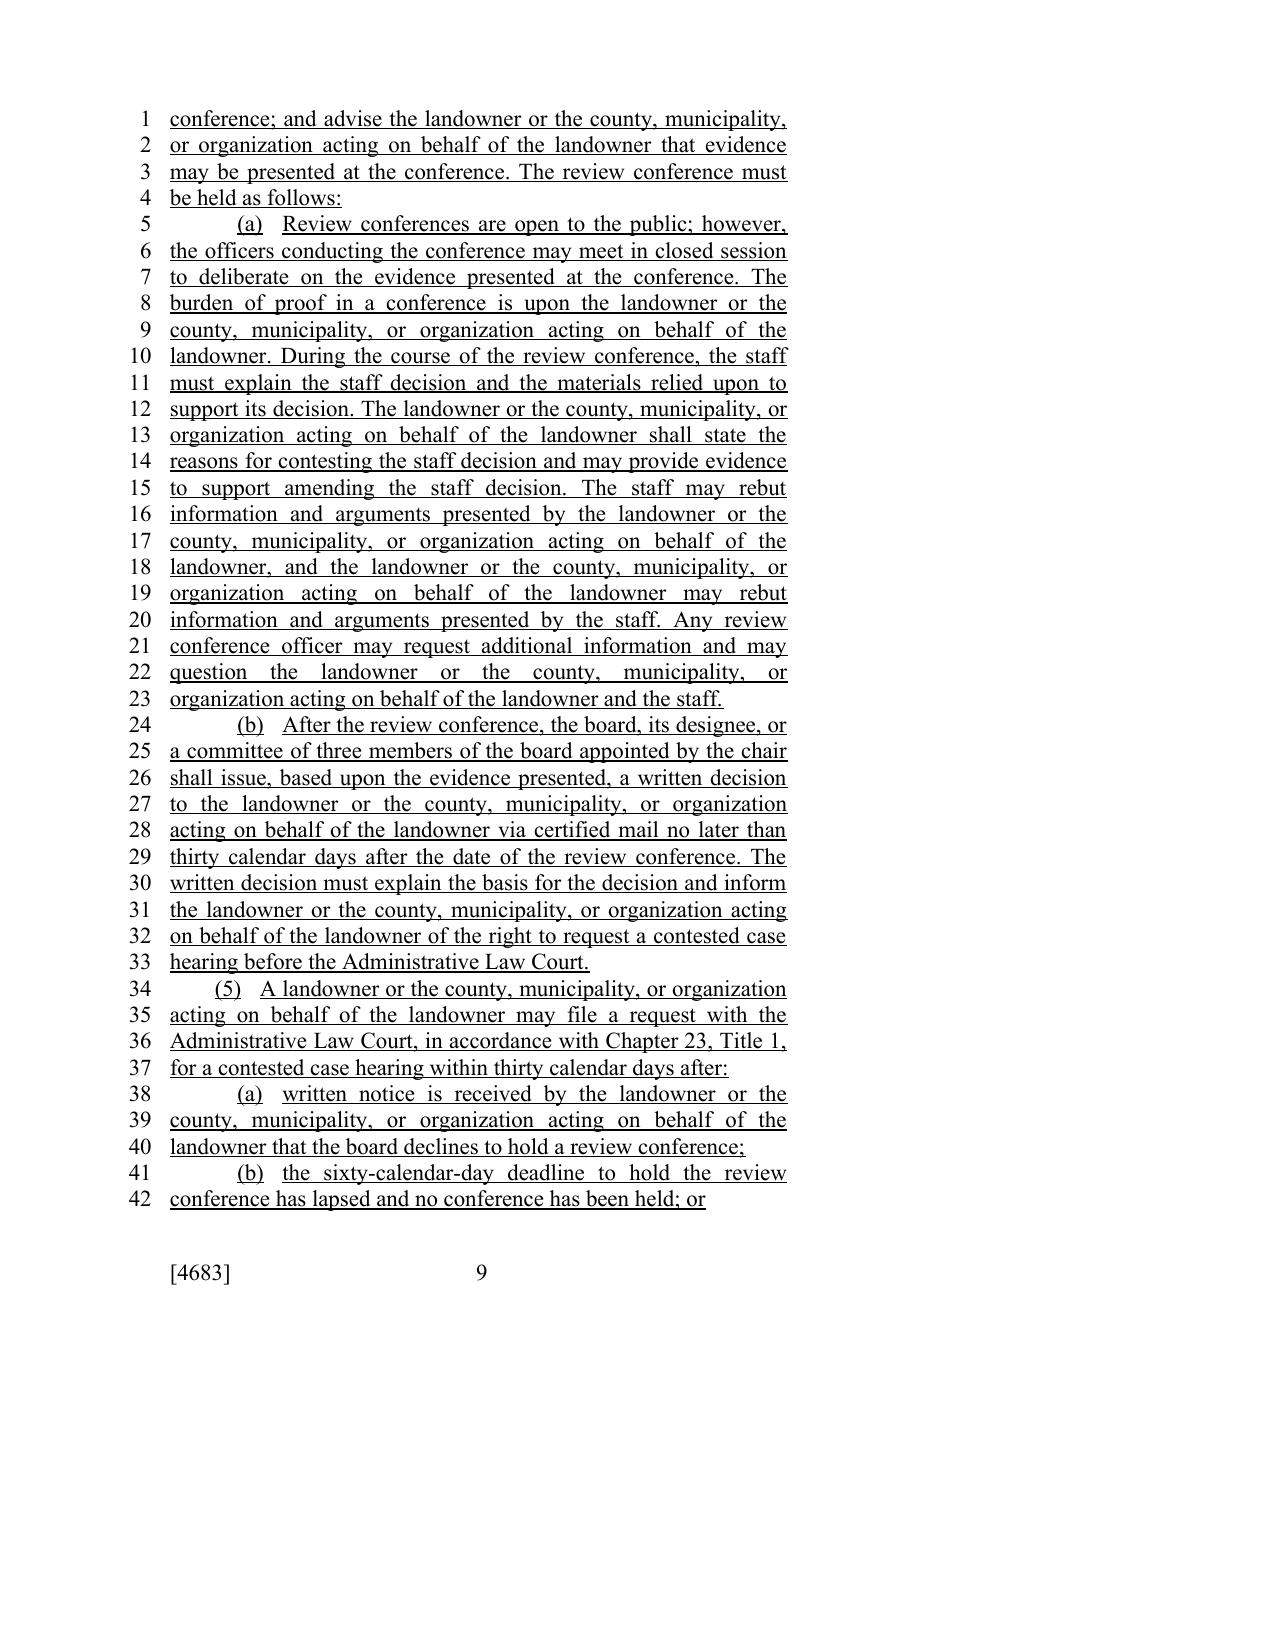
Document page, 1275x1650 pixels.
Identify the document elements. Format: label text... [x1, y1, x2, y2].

text (5) A landowner or the county, municipality, or organization acting on behalf of the landowner may file a request with the Administrative Law Court, in accordance with Chapter 23, Title 1, for a contested case hearing within thirty calendar days after: [169, 1025, 787, 1050]
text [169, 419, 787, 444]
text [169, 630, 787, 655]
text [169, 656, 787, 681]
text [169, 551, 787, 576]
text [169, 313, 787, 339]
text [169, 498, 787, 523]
text (a) written notice is received by the landowner or the county, municipality, or organization acting on behalf of the landowner that the board declines to hold a review conference; [169, 1130, 787, 1159]
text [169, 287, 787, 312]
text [169, 105, 787, 128]
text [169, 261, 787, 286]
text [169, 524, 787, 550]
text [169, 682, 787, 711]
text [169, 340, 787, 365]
text (5) A landowner or the county, municipality, or organization acting on behalf of the landowner may file a request with the Administrative Law Court, in accordance with Chapter 23, Title 1, for a contested case hearing within thirty calendar days after: [169, 1051, 787, 1080]
text (a) written notice is received by the landowner or the county, municipality, or organization acting on behalf of the landowner that the board declines to hold a review conference; [169, 1080, 787, 1129]
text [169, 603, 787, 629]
text (b) the sixty-calendar-day deadline to hold the review conference has lapsed and no conference has been held; or [169, 1159, 787, 1212]
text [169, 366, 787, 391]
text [169, 129, 787, 154]
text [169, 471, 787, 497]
text (5) A landowner or the county, municipality, or organization acting on behalf of the landowner may file a request with the Administrative Law Court, in accordance with Chapter 23, Title 1, for a contested case hearing within thirty calendar days after: [169, 975, 787, 1024]
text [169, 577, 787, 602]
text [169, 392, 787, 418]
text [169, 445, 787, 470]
